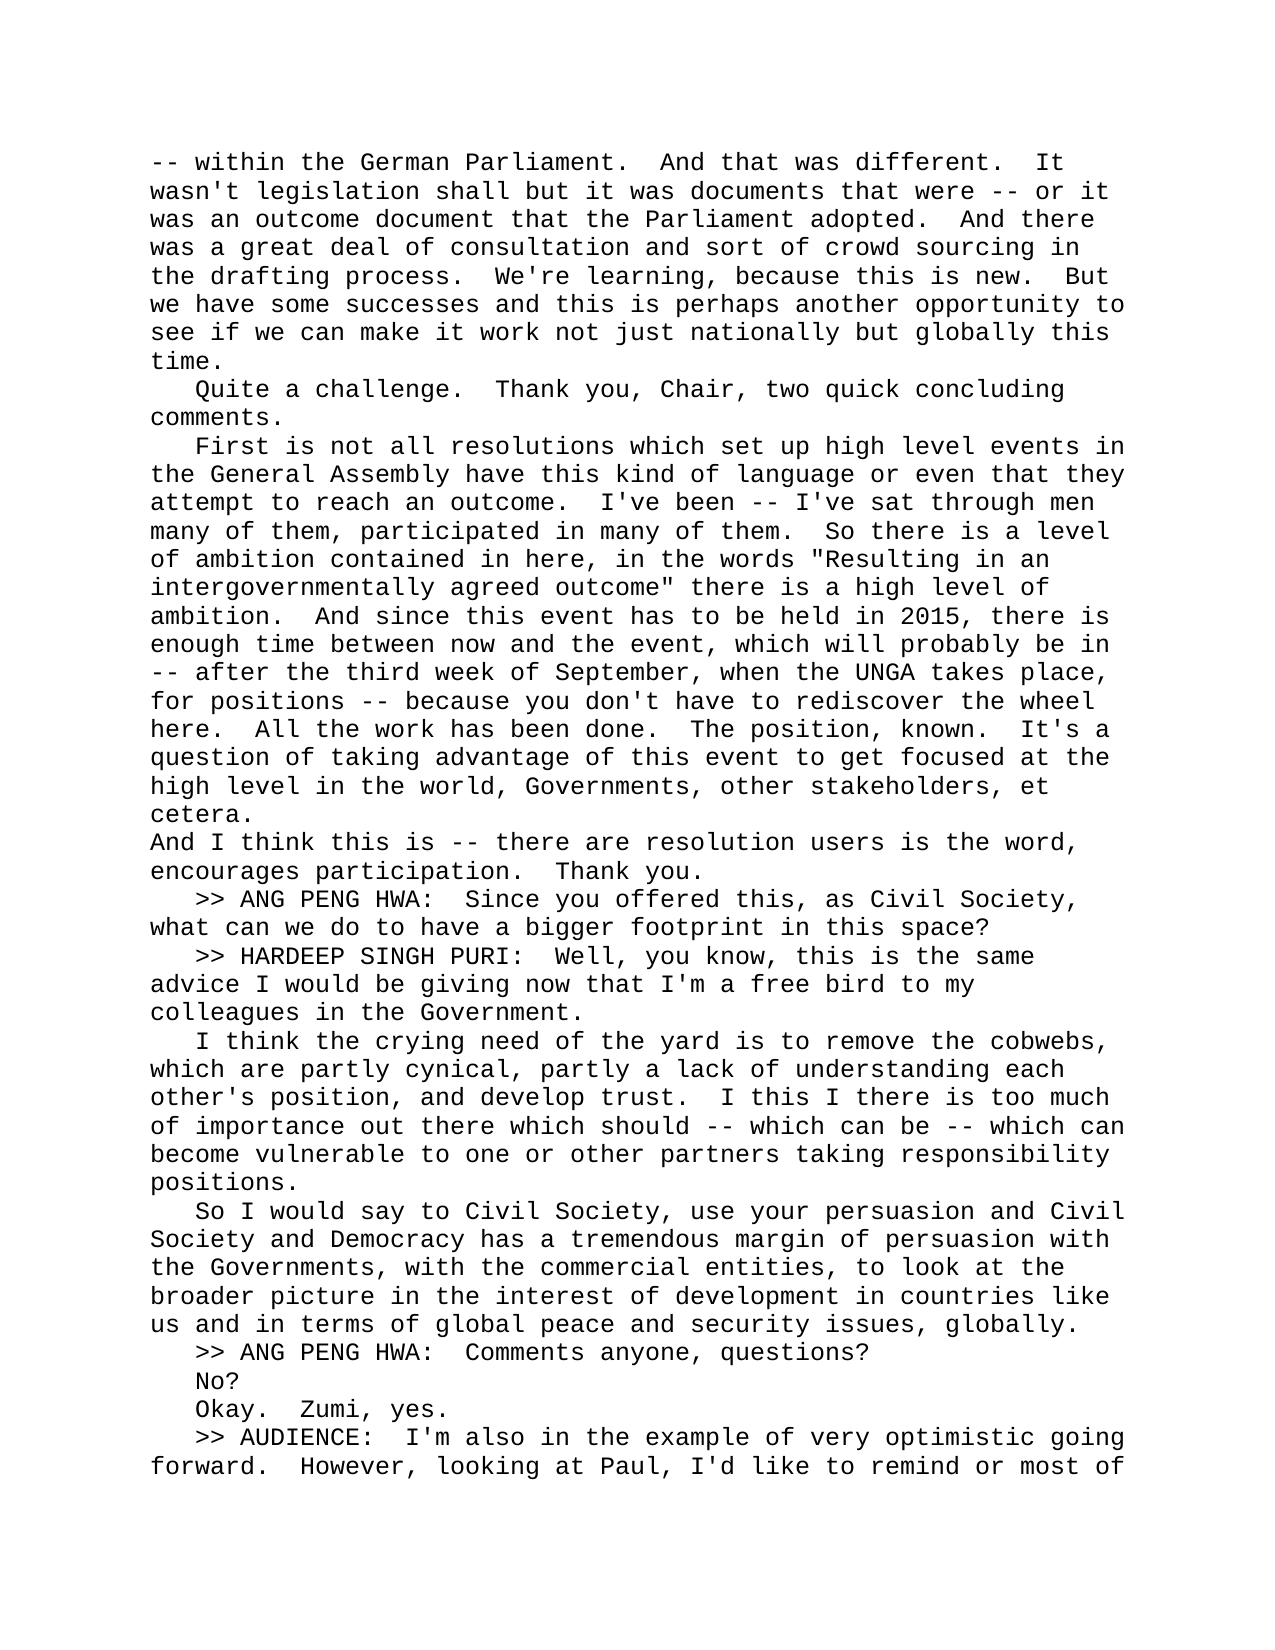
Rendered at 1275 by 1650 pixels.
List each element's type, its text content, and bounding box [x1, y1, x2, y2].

text Quite a challenge. Thank you, Chair, two quick concluding comments. [150, 377, 1125, 433]
text >> ANG PENG HWA: Comments anyone, questions? [150, 1340, 1125, 1368]
text >> HARDEEP SINGH PURI: Well, you know, this is the same advice I would be giving now that I'm a free bird to my colleagues in the Government. [150, 943, 1125, 1028]
text And I think this is -- there are resolution users is the word, encourages participation. Thank you. [150, 830, 1125, 887]
text Okay. Zumi, yes. [150, 1397, 1125, 1425]
text First is not all resolutions which set up high level events in the General Assembly have this kind of language or even that they attempt to reach an outcome. I've been -- I've sat through men many of them, participated in many of them. So there is a level of ambition contained in here, in the words "Resulting in an intergovernmentally agreed outcome" there is a high level of ambition. And since this event has to be held in 2015, there is enough time between now and the event, which will probably be in -- after the third week of September, when the UNGA takes place, for positions -- because you don't have to rediscover the wheel here. All the work has been done. The position, known. It's a question of taking advantage of this event to get focused at the high level in the world, Governments, other stakeholders, et cetera. [150, 433, 1125, 830]
text So I would say to Civil Society, use your persuasion and Civil Society and Democracy has a tremendous margin of persuasion with the Governments, with the commercial entities, to look at the broader picture in the interest of development in countries like us and in terms of global peace and security issues, globally. [150, 1198, 1125, 1340]
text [150, 150, 1125, 377]
text I think the crying need of the yard is to remove the cobwebs, which are partly cynical, partly a lack of understanding each other's position, and develop trust. I this I there is too much of importance out there which should -- which can be -- which can become vulnerable to one or other partners taking responsibility positions. [150, 1028, 1125, 1198]
text >> ANG PENG HWA: Since you offered this, as Civil Society, what can we do to have a bigger footprint in this space? [150, 887, 1125, 943]
text No? [150, 1368, 1125, 1397]
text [150, 1425, 1125, 1482]
